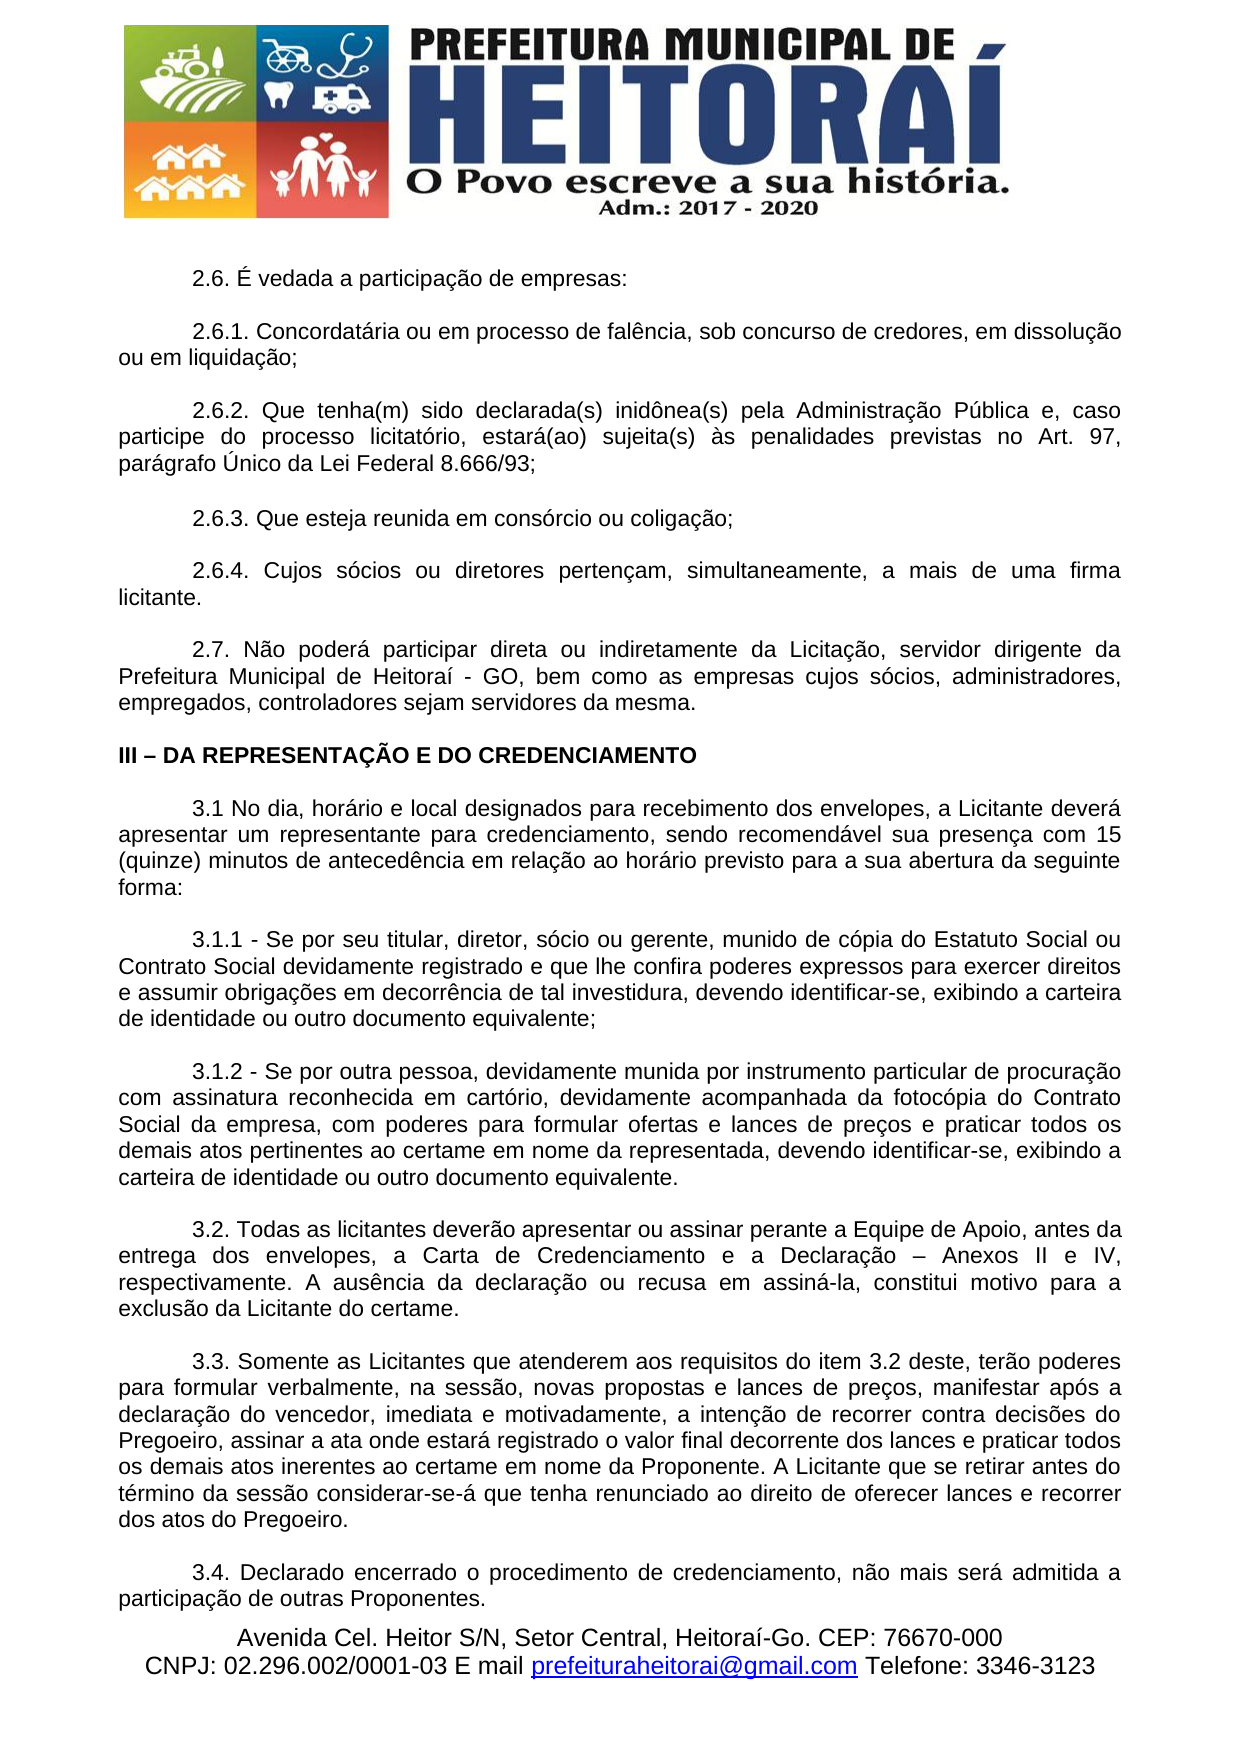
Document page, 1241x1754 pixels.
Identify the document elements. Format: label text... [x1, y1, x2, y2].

picture [123, 25, 1010, 219]
text 3.1.1 - Se por seu titular, diretor, sócio ou gerente, munido de cópia do Estatuto Social ou Contrato Social devidamente registrado e que lhe confira poderes expressos para exercer direitos e assumir obrigações em decorrência de tal investidura, devendo identificar-se, exibindo a carteira de identidade ou outro documento equivalente; [118, 926, 1122, 1032]
text III – DA REPRESENTAÇÃO E DO CREDENCIAMENTO [118, 742, 1122, 768]
text 3.1.2 - Se por outra pessoa, devidamente munida por instrumento particular de procuração com assinatura reconhecida em cartório, devidamente acompanhada da fotocópia do Contrato Social da empresa, com poderes para formular ofertas e lances de preços e praticar todos os demais atos pertinentes ao certame em nome da representada, devendo identificar-se, exibindo a carteira de identidade ou outro documento equivalente. [118, 1058, 1122, 1190]
text 3.2. Todas as licitantes deverão apresentar ou assinar perante a Equipe de Apoio, antes da entrega dos envelopes, a Carta de Credenciamento e a Declaração – Anexos II e IV, respectivamente. A ausência da declaração ou recusa em assiná-la, constitui motivo para a exclusão da Licitante do certame. [118, 1216, 1122, 1322]
text 3.3. Somente as Licitantes que atenderem aos requisitos do item 3.2 deste, terão poderes para formular verbalmente, na sessão, novas propostas e lances de preços, manifestar após a declaração do vencedor, imediata e motivadamente, a intenção de recorrer contra decisões do Pregoeiro, assinar a ata onde estará registrado o valor final decorrente dos lances e praticar todos os demais atos inerentes ao certame em nome da Proponente. A Licitante que se retirar antes do término da sessão considerar-se-á que tenha renunciado ao direito de oferecer lances e recorrer dos atos do Pregoeiro. [118, 1348, 1122, 1532]
text 2.6.4. Cujos sócios ou diretores pertençam, simultaneamente, a mais de uma firma licitante. [118, 557, 1122, 610]
text 3.4. Declarado encerrado o procedimento de credenciamento, não mais será admitida a participação de outras Proponentes. [118, 1559, 1122, 1611]
text 3.1 No dia, horário e local designados para recebimento dos envelopes, a Licitante deverá apresentar um representante para credenciamento, sendo recomendável sua presença com 15 (quinze) minutos de antecedência em relação ao horário previsto para a sua abertura da seguinte forma: [118, 794, 1122, 900]
text 2.7. Não poderá participar direta ou indiretamente da Licitação, servidor dirigente da Prefeitura Municipal de Heitoraí - GO, bem como as empresas cujos sócios, administradores, empregados, controladores sejam servidores da mesma. [118, 636, 1122, 715]
text 2.6.2. Que tenha(m) sido declarada(s) inidônea(s) pela Administração Pública e, caso participe do processo licitatório, estará(ao) sujeita(s) às penalidades previstas no Art. 97, parágrafo Único da Lei Federal 8.666/93; [118, 397, 1122, 476]
text 2.6.3. Que esteja reunida em consórcio ou coligação; [118, 504, 1122, 531]
text 2.6. É vedada a participação de empresas: [118, 265, 1122, 291]
text 2.6.1. Concordatária ou em processo de falência, sob concurso de credores, em dissolução ou em liquidação; [118, 318, 1122, 370]
